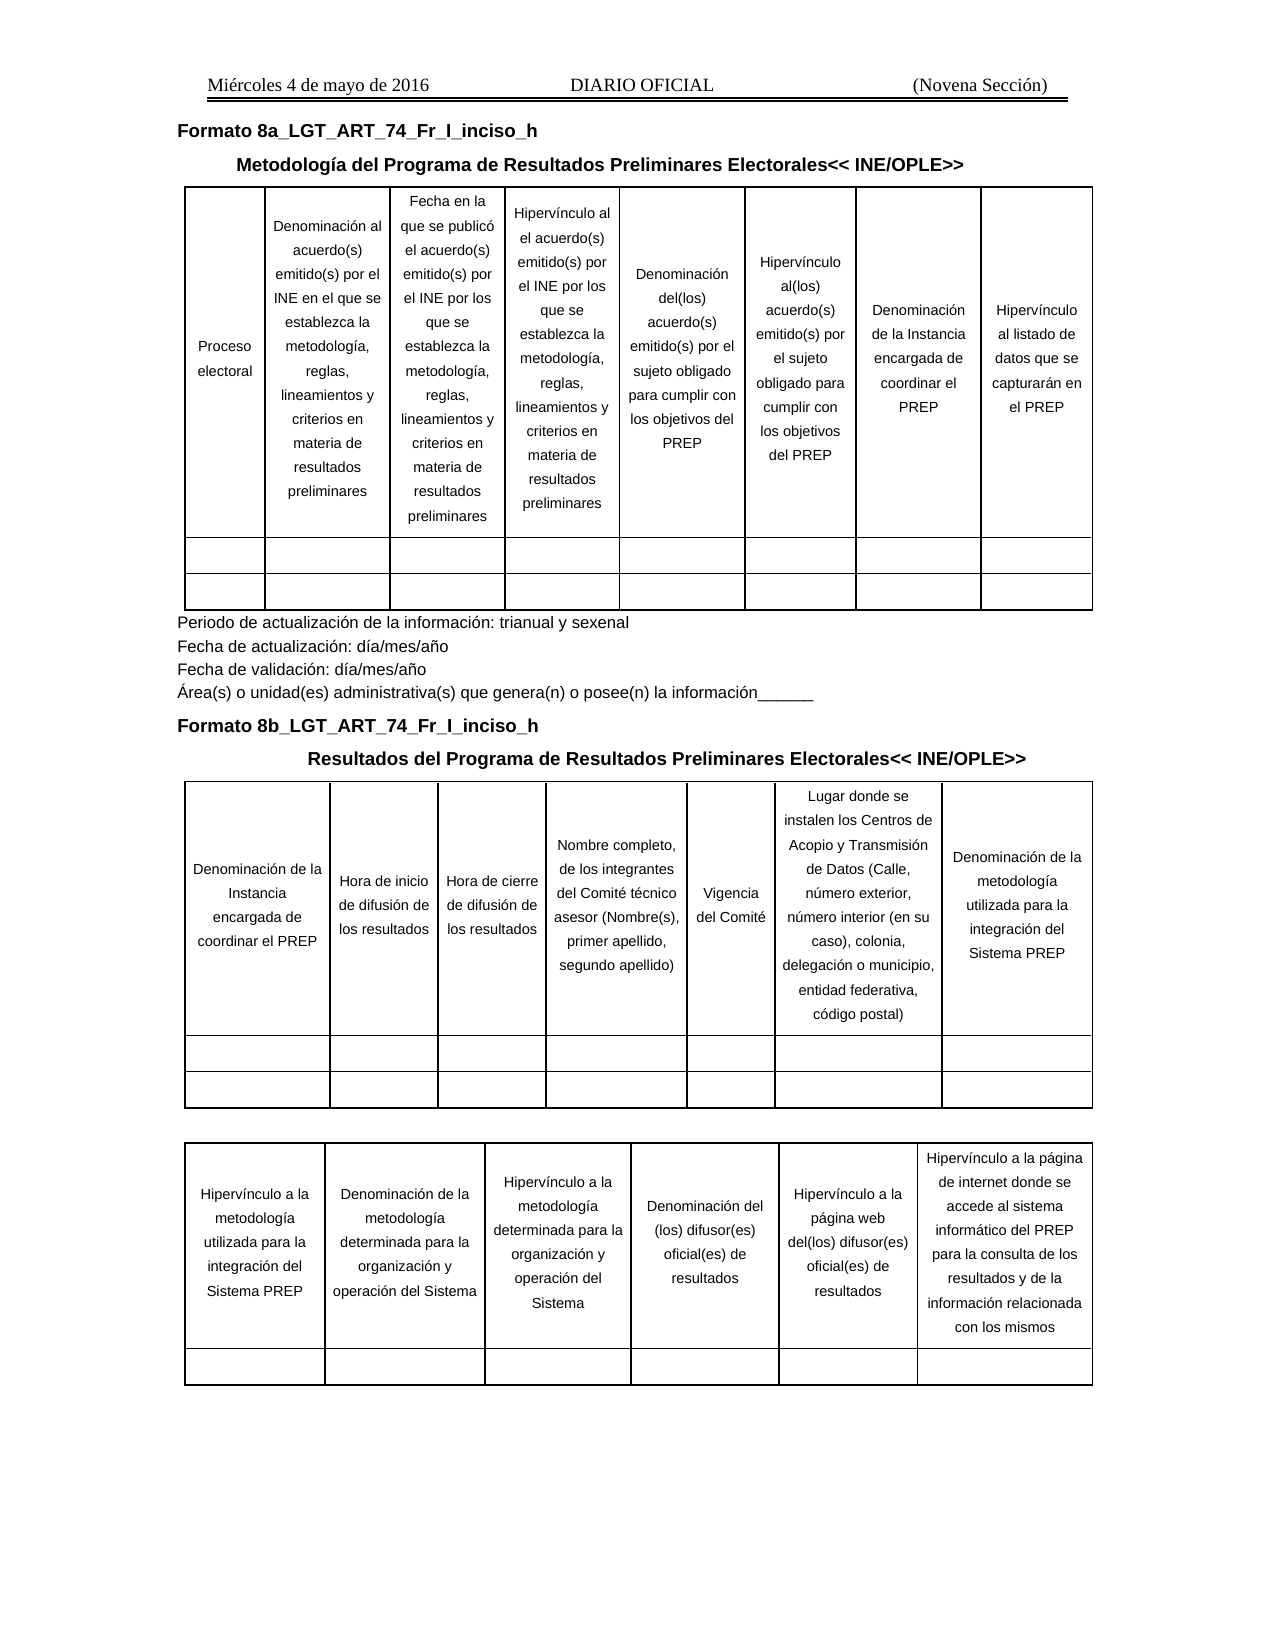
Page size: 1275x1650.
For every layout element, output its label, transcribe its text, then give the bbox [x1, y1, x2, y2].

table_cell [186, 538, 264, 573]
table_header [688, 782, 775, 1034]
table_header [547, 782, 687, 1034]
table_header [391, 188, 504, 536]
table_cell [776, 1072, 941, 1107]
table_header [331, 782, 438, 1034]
text Área(s) o unidad(es) administrativa(s) que genera(n) o posee(n) la información______ [177, 680, 1098, 703]
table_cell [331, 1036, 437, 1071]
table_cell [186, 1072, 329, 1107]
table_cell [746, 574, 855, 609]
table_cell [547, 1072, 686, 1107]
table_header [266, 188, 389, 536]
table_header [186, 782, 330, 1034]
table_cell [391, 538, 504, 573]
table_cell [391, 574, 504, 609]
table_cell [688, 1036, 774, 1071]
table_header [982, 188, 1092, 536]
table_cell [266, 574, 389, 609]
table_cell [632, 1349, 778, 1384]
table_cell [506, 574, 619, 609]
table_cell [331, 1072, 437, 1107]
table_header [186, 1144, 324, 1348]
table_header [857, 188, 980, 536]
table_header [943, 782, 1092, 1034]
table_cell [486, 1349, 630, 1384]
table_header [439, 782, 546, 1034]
text Formato 8b_LGT_ART_74_Fr_I_inciso_h [177, 713, 1098, 737]
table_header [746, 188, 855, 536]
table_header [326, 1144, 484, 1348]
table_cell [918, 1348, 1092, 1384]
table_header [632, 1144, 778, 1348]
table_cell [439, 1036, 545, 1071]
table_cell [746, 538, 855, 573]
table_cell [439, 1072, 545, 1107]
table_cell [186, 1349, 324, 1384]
text Periodo de actualización de la información: trianual y sexenal [177, 611, 1098, 634]
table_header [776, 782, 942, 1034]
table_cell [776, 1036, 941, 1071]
text Fecha de actualización: día/mes/año [177, 634, 1098, 657]
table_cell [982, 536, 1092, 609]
list Metodología del Programa de Resultados Preliminares Electorales<< INE/OPLE>> [236, 153, 1098, 176]
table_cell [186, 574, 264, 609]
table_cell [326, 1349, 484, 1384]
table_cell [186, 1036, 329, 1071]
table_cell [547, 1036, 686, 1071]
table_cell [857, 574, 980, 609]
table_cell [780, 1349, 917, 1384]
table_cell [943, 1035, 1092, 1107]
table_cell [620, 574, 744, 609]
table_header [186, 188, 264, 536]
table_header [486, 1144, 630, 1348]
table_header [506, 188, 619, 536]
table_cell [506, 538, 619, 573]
text Fecha de validación: día/mes/año [177, 657, 1098, 680]
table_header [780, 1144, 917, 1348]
list Resultados del Programa de Resultados Preliminares Electorales<< INE/OPLE>> [236, 747, 1098, 770]
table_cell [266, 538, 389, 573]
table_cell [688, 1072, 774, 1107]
text Formato 8a_LGT_ART_74_Fr_I_inciso_h [177, 120, 1098, 142]
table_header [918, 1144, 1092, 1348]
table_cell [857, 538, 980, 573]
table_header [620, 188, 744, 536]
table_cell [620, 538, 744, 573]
